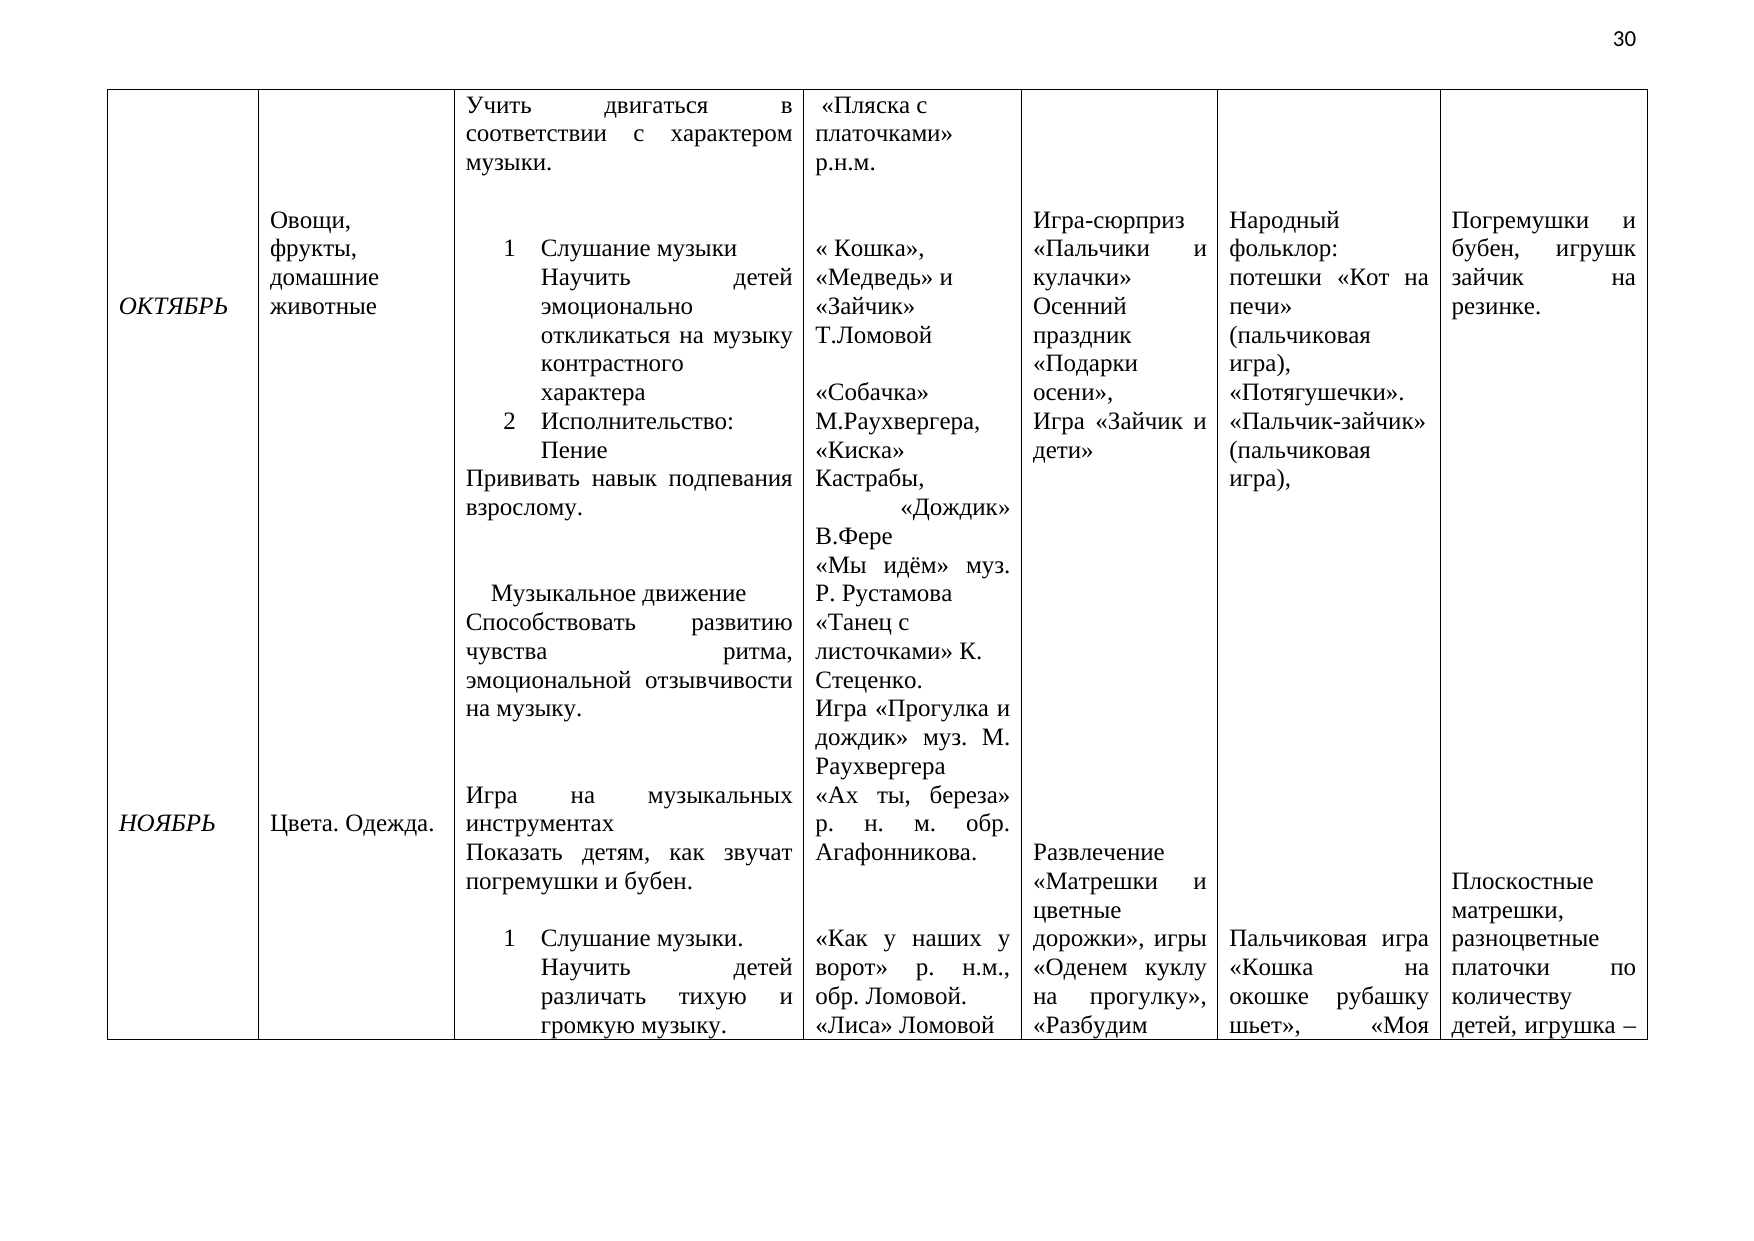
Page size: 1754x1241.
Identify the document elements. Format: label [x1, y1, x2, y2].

table_cell [1218, 90, 1440, 1038]
table_cell [1441, 90, 1647, 1038]
table_cell [259, 90, 454, 1038]
table_cell [455, 90, 803, 1038]
table_cell [804, 90, 1021, 1038]
table_cell [1022, 90, 1217, 1038]
table_cell [108, 90, 258, 1038]
